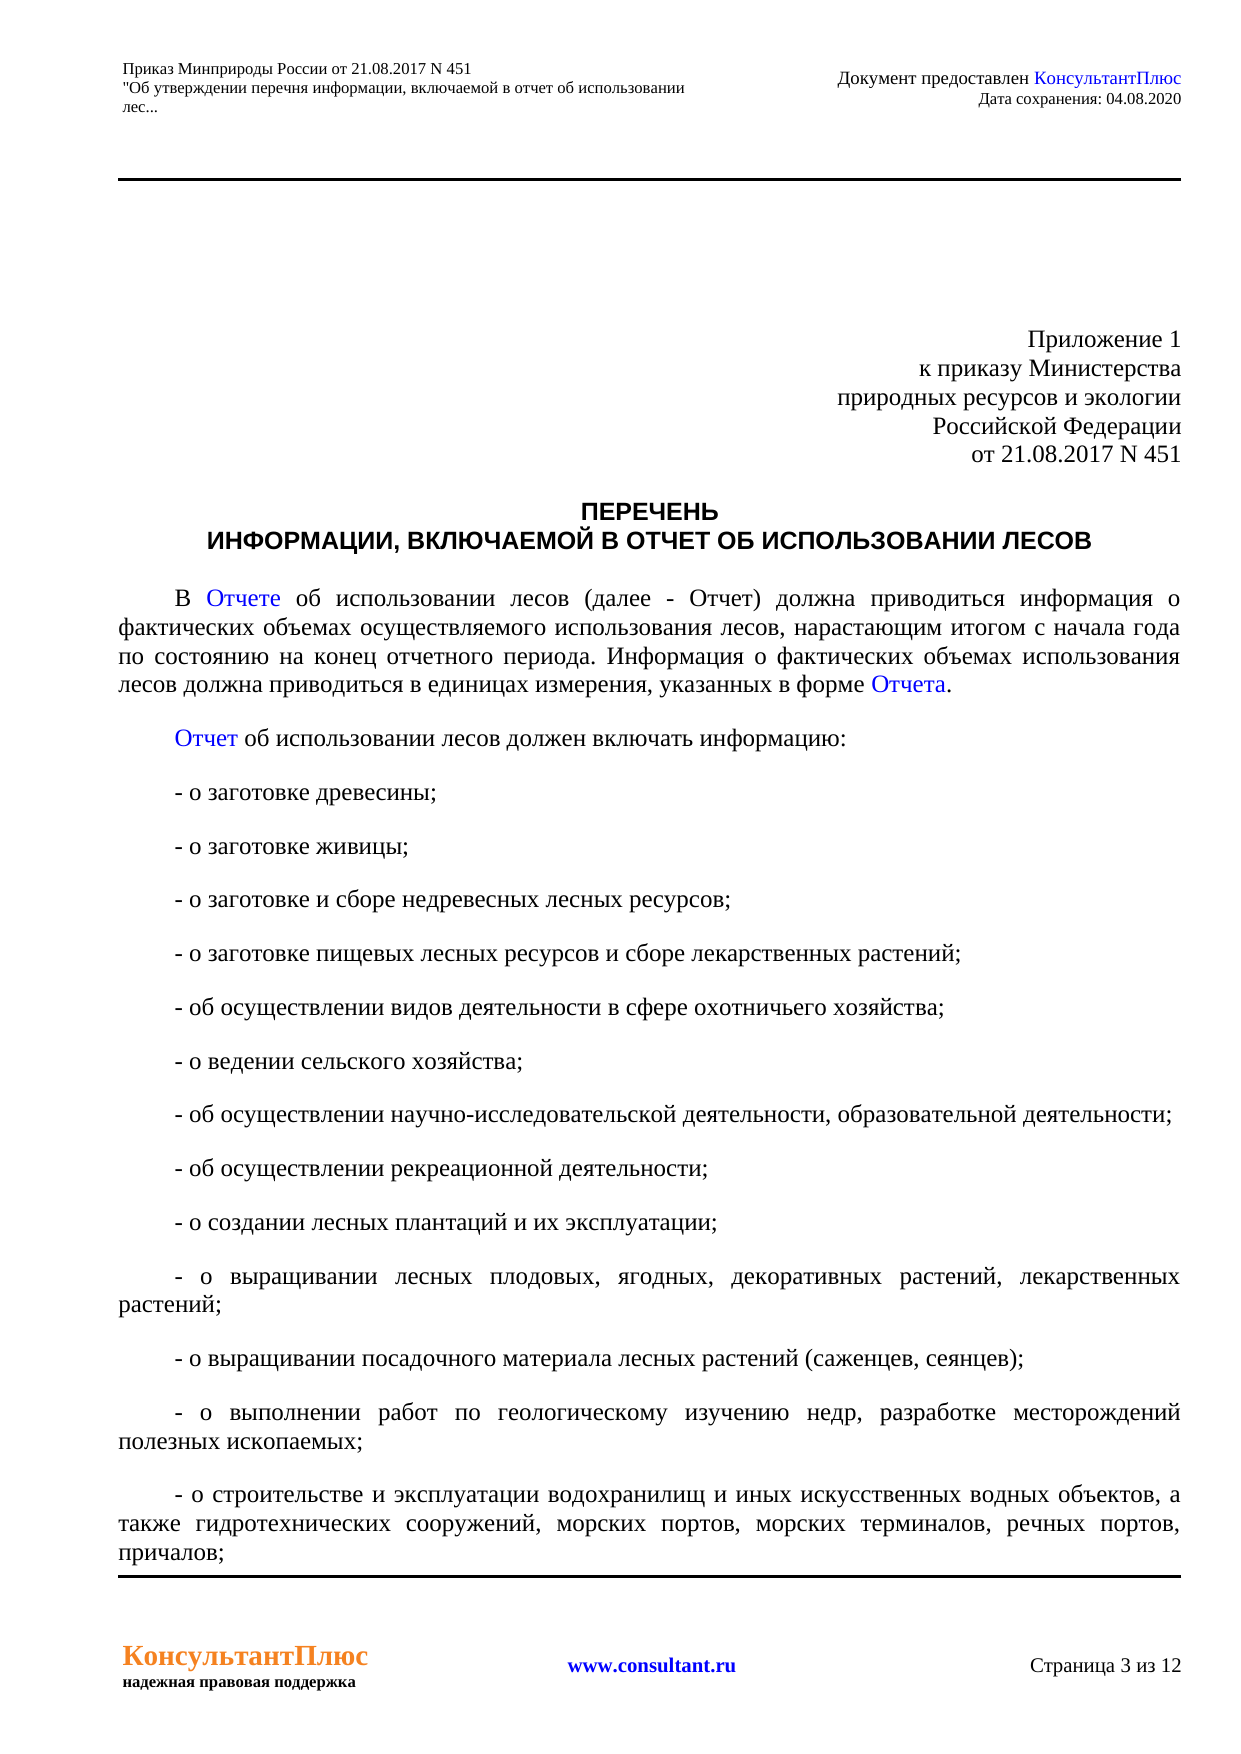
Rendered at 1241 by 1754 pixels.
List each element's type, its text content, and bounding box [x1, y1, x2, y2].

text - о выращивании лесных плодовых, ягодных, декоративных растений, лекарственных растений; [118, 1261, 1181, 1318]
text - о строительстве и эксплуатации водохранилищ и иных искусственных водных объектов, а также гидротехнических сооружений, морских портов, морских терминалов, речных портов, причалов; [118, 1479, 1181, 1566]
text Российской Федерации [118, 411, 1181, 439]
text - о заготовке пищевых лесных ресурсов и сборе лекарственных растений; [118, 938, 1181, 967]
text - о создании лесных плантаций и их эксплуатации; [118, 1207, 1181, 1236]
title ПЕРЕЧЕНЬ [118, 497, 1181, 526]
text - о заготовке и сборе недревесных лесных ресурсов; [118, 884, 1181, 913]
text природных ресурсов и экологии [118, 382, 1181, 411]
title ИНФОРМАЦИИ, ВКЛЮЧАЕМОЙ В ОТЧЕТ ОБ ИСПОЛЬЗОВАНИИ ЛЕСОВ [118, 526, 1181, 554]
text Приложение 1 [118, 324, 1181, 353]
text - о заготовке древесины; [118, 777, 1181, 806]
text - о заготовке живицы; [118, 831, 1181, 859]
text к приказу Министерства [118, 353, 1181, 382]
text - об осуществлении видов деятельности в сфере охотничьего хозяйства; [118, 992, 1181, 1021]
text - о выполнении работ по геологическому изучению недр, разработке месторождений полезных ископаемых; [118, 1397, 1181, 1454]
text В Отчете об использовании лесов (далее - Отчет) должна приводиться информация о фактических объемах осуществляемого использования лесов, нарастающим итогом с начала года по состоянию на конец отчетного периода. Информация о фактических объемах использования лесов должна приводиться в единицах измерения, указанных в форме Отчета. [118, 583, 1181, 698]
text Отчет об использовании лесов должен включать информацию: [118, 723, 1181, 752]
text - об осуществлении рекреационной деятельности; [118, 1153, 1181, 1182]
text - о ведении сельского хозяйства; [118, 1046, 1181, 1074]
text - об осуществлении научно-исследовательской деятельности, образовательной деятельности; [118, 1099, 1181, 1128]
text - о выращивании посадочного материала лесных растений (саженцев, сеянцев); [118, 1343, 1181, 1372]
text от 21.08.2017 N 451 [118, 439, 1181, 468]
